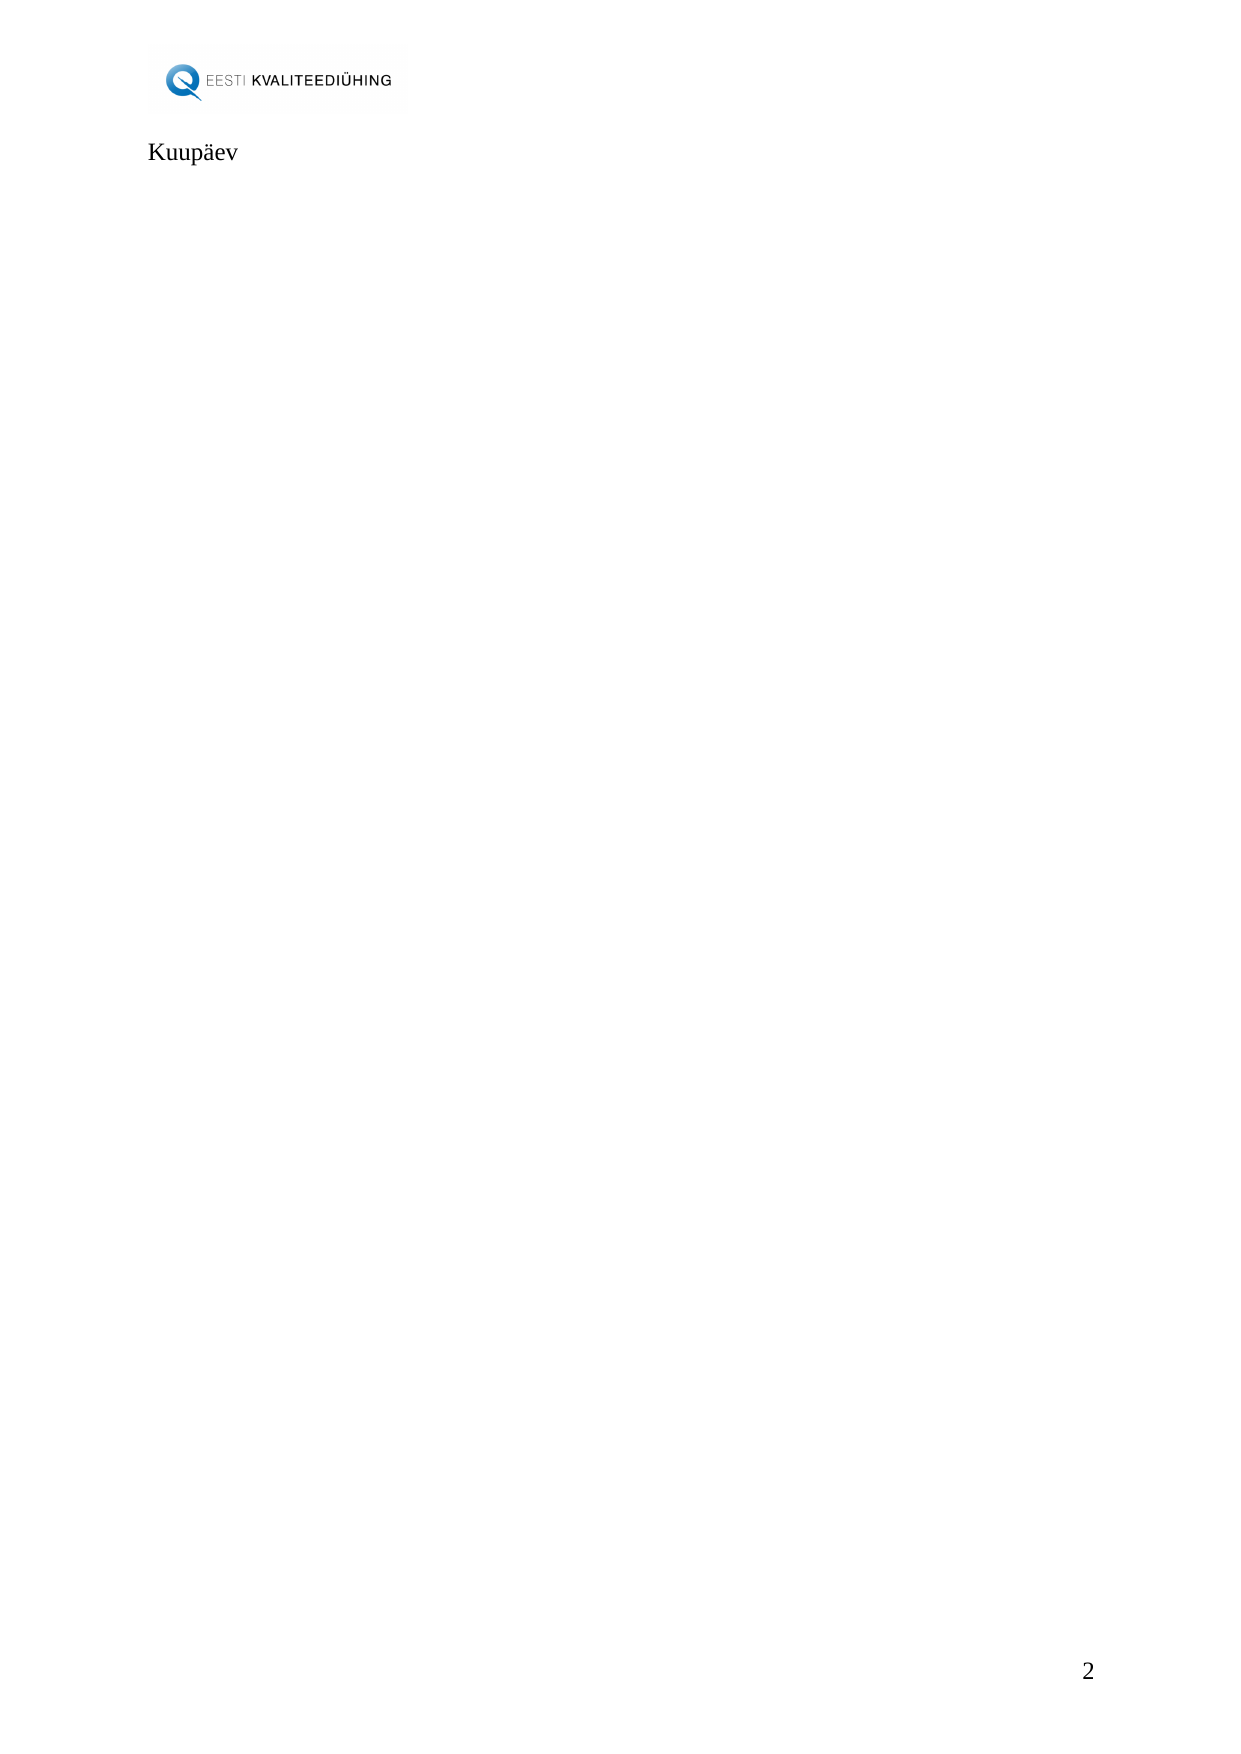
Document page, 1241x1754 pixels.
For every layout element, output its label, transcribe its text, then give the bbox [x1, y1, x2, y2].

picture [147, 44, 409, 114]
text Kuupäev [148, 137, 1169, 166]
